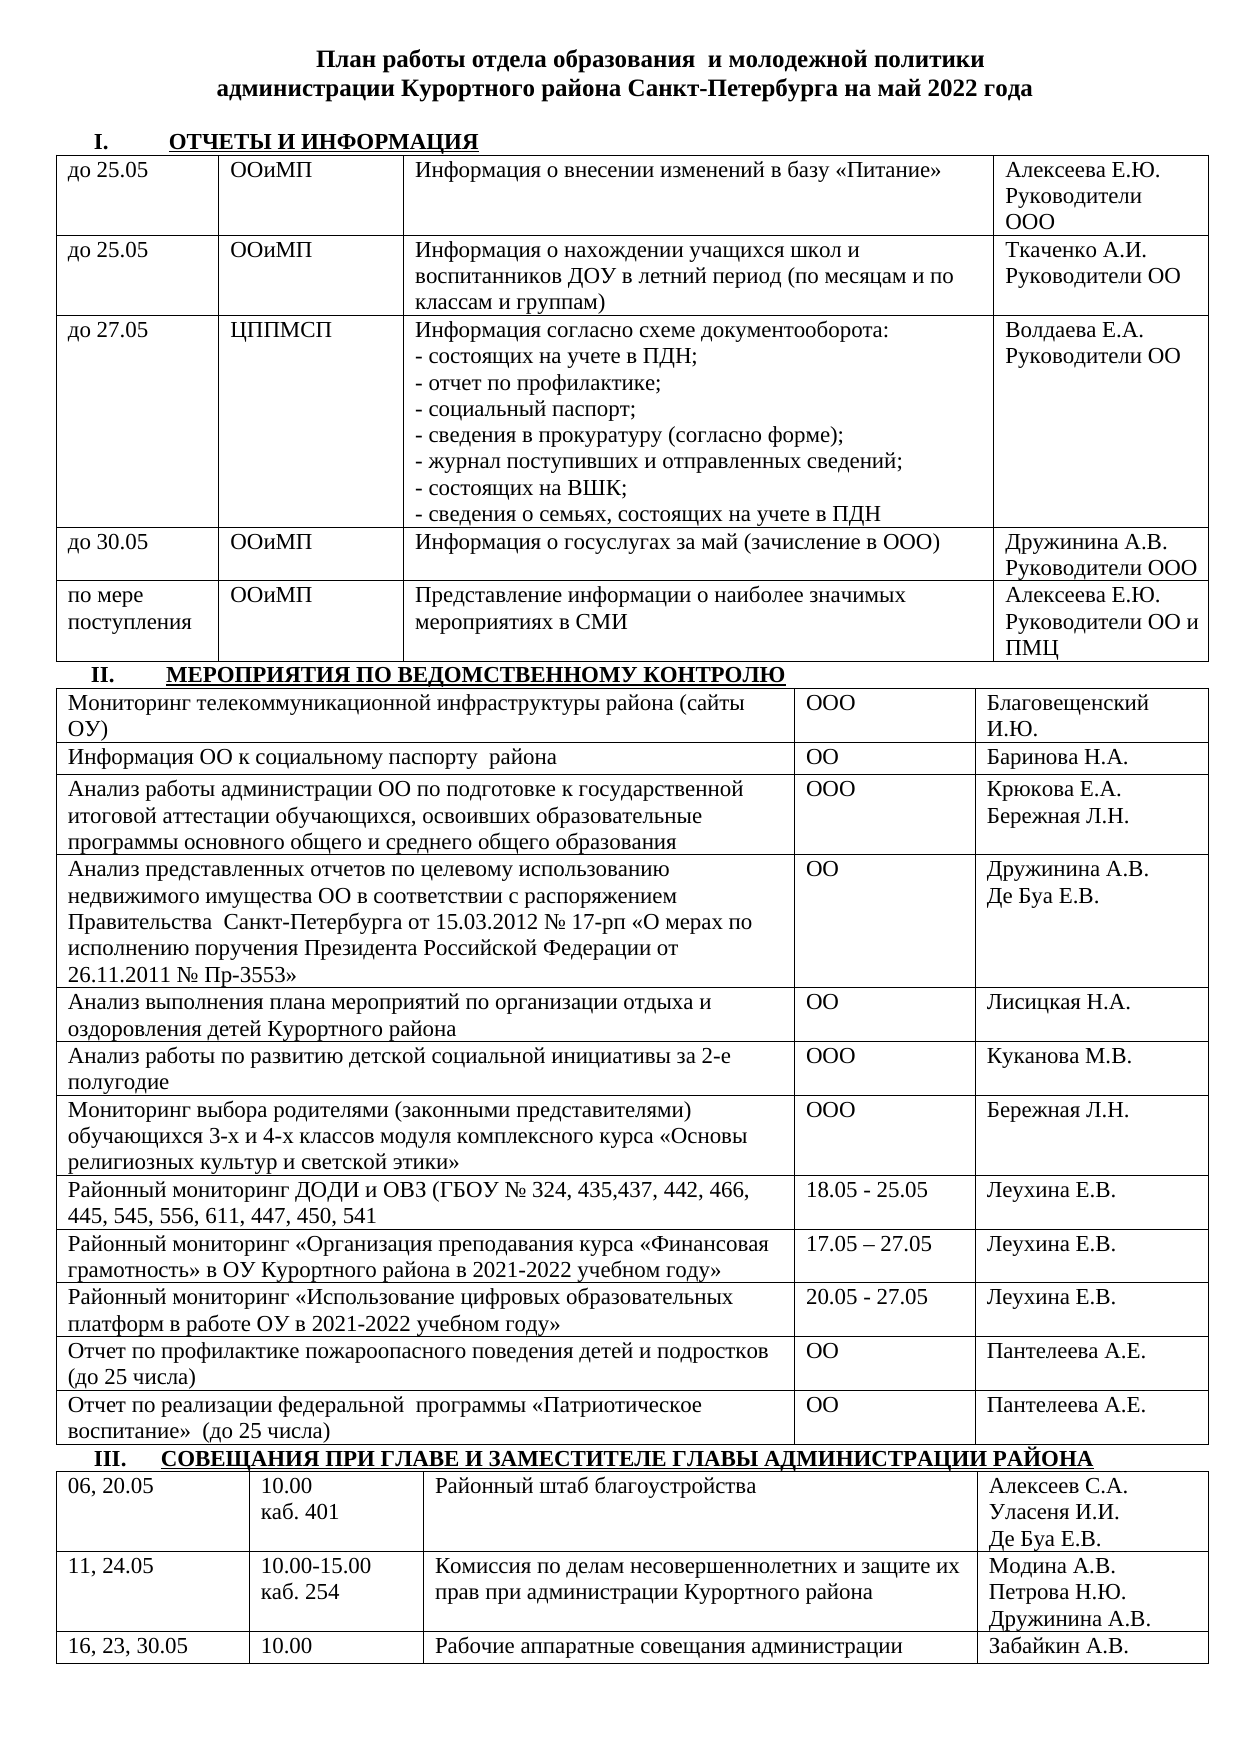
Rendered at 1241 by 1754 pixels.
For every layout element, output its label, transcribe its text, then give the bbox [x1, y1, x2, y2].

table_cell Баринова Н.А. [976, 743, 1208, 774]
table_cell Представление информации о наиболее значимых мероприятиях в СМИ [404, 581, 993, 661]
table_header Информация о внесении изменений в базу «Питание» [404, 156, 993, 235]
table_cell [57, 1632, 249, 1663]
table_cell ЦППМСП [219, 316, 403, 527]
table_cell Волдаева Е.А. Руководители ОО [994, 316, 1208, 527]
table_cell Пантелеева А.Е. [976, 1391, 1208, 1443]
table_cell 17.05 – 27.05 [795, 1230, 975, 1282]
table_cell Отчет по реализации федеральной программы «Патриотическое воспитание» (до 25 числа) [57, 1391, 794, 1443]
table_cell Комиссия по делам несовершеннолетних и защите их прав при администрации Курортного района [424, 1552, 977, 1631]
table_cell Дружинина А.В. Руководители ООО [994, 528, 1208, 580]
table_header Алексеев С.А. Уласеня И.И. Де Буа Е.В. [978, 1472, 1208, 1551]
table_header ООО [795, 689, 975, 742]
table_cell Куканова М.В. [976, 1042, 1208, 1095]
table_cell 11, 24.05 [57, 1552, 249, 1631]
table_cell 20.05 - 27.05 [795, 1283, 975, 1336]
table_cell ОО [795, 855, 975, 987]
table_cell ООО [795, 1042, 975, 1095]
table_cell ОО [795, 1337, 975, 1390]
table_cell ОО [795, 1391, 975, 1443]
table_cell Лисицкая Н.А. [976, 988, 1208, 1041]
table_cell до 25.05 [57, 236, 218, 315]
table_cell Информация согласно схеме документооборота: - состоящих на учете в ПДН; - отчет по профилактике; - социальный паспорт; - сведения в прокуратуру (согласно форме); - журнал поступивших и отправленных сведений; - состоящих на ВШК; - сведения о семьях, состоящих на учете в ПДН [404, 316, 993, 527]
table_cell Информация ОО к социальному паспорту района [57, 743, 794, 774]
table_cell Алексеева Е.Ю. Руководители ОО и ПМЦ [994, 581, 1208, 661]
table_header Алексеева Е.Ю. Руководители ООО [994, 156, 1208, 235]
table_cell ООО [795, 775, 975, 854]
table_cell 10.00 каб. 401 [250, 1632, 423, 1663]
table_cell Пантелеева А.Е. [976, 1337, 1208, 1390]
table_cell ООиМП [219, 528, 403, 580]
table_cell ОО [795, 988, 975, 1041]
table_cell Ткаченко А.И. Руководители ОО [994, 236, 1208, 315]
table_cell Анализ работы администрации ОО по подготовке к государственной итоговой аттестации обучающихся, освоивших образовательные программы основного общего и среднего общего образования [57, 775, 794, 854]
table_cell Районный мониторинг «Организация преподавания курса «Финансовая грамотность» в ОУ Курортного района в 2021-2022 учебном году» [57, 1230, 794, 1282]
table_cell 10.00-15.00 каб. 254 [250, 1552, 423, 1631]
table_cell Анализ представленных отчетов по целевому использованию недвижимого имущества ОО в соответствии с распоряжением Правительства Санкт-Петербурга от 15.03.2012 № 17-рп «О мерах по исполнению поручения Президента Российской Федерации от 26.11.2011 № Пр-3553» [57, 855, 794, 987]
table_cell Модина А.В. Петрова Н.Ю. Дружинина А.В. [978, 1552, 1208, 1631]
table_header Благовещенский И.Ю. [976, 689, 1208, 742]
text План работы отдела образования и молодежной политики [56, 44, 1200, 73]
table_cell Крюкова Е.А. Бережная Л.Н. [976, 775, 1208, 854]
table_header до 25.05 [57, 156, 218, 235]
table_cell Информация о нахождении учащихся школ и воспитанников ДОУ в летний период (по месяцам и по классам и группам) [404, 236, 993, 315]
table_cell 18.05 - 25.05 [795, 1176, 975, 1228]
table_cell Анализ выполнения плана мероприятий по организации отдыха и оздоровления детей Курортного района [57, 988, 794, 1041]
table_cell Леухина Е.В. [976, 1176, 1208, 1228]
table_cell Мониторинг выбора родителями (законными представителями) обучающихся 3-х и 4-х классов модуля комплексного курса «Основы религиозных культур и светской этики» [57, 1096, 794, 1175]
table_header Районный штаб благоустройства [424, 1472, 977, 1551]
table_cell ООиМП [219, 581, 403, 661]
text III. СОВЕЩАНИЯ ПРИ ГЛАВЕ И ЗАМЕСТИТЕЛЕ ГЛАВЫ АДМИНИСТРАЦИИ РАЙОНА [94, 1445, 1200, 1471]
table_cell до 30.05 [57, 528, 218, 580]
table_cell Леухина Е.В. [976, 1230, 1208, 1282]
table_cell Районный мониторинг «Использование цифровых образовательных платформ в работе ОУ в 2021-2022 учебном году» [57, 1283, 794, 1336]
table_cell Бережная Л.Н. [976, 1096, 1208, 1175]
text II. МЕРОПРИЯТИЯ ПО ВЕДОМСТВЕННОМУ КОНТРОЛЮ [56, 662, 1200, 688]
table_cell ООиМП [219, 236, 403, 315]
table_cell Леухина Е.В. [976, 1283, 1208, 1336]
text администрации Курортного района Санкт-Петербурга на май 2022 года [56, 73, 1193, 102]
table_cell Информация о госуслугах за май (зачисление в ООО) [404, 528, 993, 580]
table_cell Отчет по профилактике пожароопасного поведения детей и подростков (до 25 числа) [57, 1337, 794, 1390]
table_cell Районный мониторинг ДОДИ и ОВЗ (ГБОУ № 324, 435,437, 442, 466, 445, 545, 556, 611, 447, 450, 541 [57, 1176, 794, 1228]
table_header 10.00 каб. 401 [250, 1472, 423, 1551]
table_header Мониторинг телекоммуникационной инфраструктуры района (сайты ОУ) [57, 689, 794, 742]
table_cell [424, 1632, 977, 1663]
table_cell Анализ работы по развитию детской социальной инициативы за 2-е полугодие [57, 1042, 794, 1095]
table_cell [978, 1632, 1208, 1663]
table_cell ООО [795, 1096, 975, 1175]
table_cell до 27.05 [57, 316, 218, 527]
table_header 06, 20.05 [57, 1472, 249, 1551]
table_header ООиМП [219, 156, 403, 235]
table_cell по мере поступления [57, 581, 218, 661]
list ОТЧЕТЫ И ИНФОРМАЦИЯ [94, 128, 1200, 154]
table_cell Дружинина А.В. Де Буа Е.В. [976, 855, 1208, 987]
table_cell ОО [795, 743, 975, 774]
